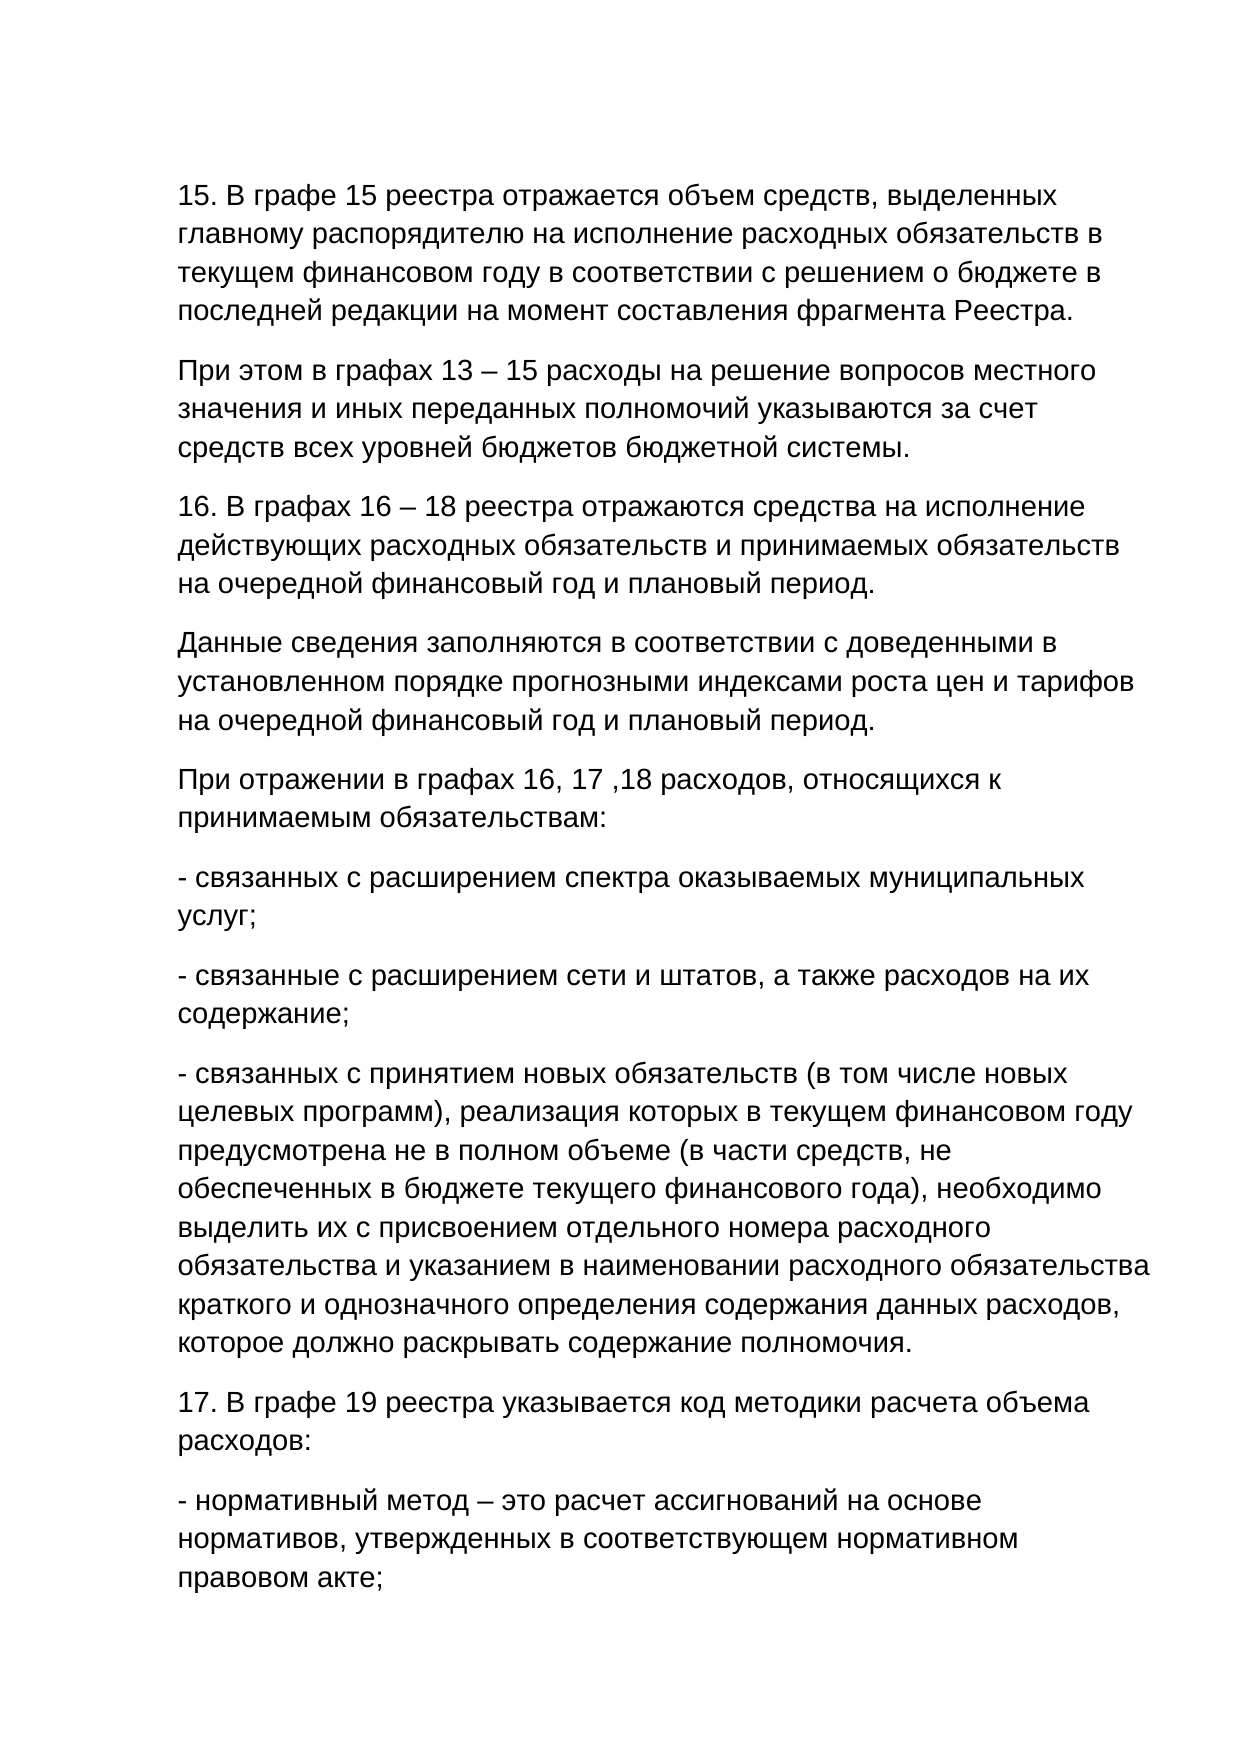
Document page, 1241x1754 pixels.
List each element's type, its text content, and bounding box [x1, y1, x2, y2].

text При отражении в графах 16, 17 ,18 расходов, относящихся к принимаемым обязательствам: [177, 762, 1152, 834]
text 15. В графе 15 реестра отражается объем средств, выделенных главному распорядителю на исполнение расходных обязательств в текущем финансовом году в соответствии с решением о бюджете в последней редакции на момент составления фрагмента Реестра. [177, 177, 1152, 327]
text - связанных с расширением спектра оказываемых муниципальных услуг; [177, 860, 1152, 932]
text - связанные с расширением сети и штатов, а также расходов на их содержание; [177, 958, 1152, 1030]
text - связанных с принятием новых обязательств (в том числе новых целевых программ), реализация которых в текущем финансовом году предусмотрена не в полном объеме (в части средств, не обеспеченных в бюджете текущего финансового года), необходимо выделить их с присвоением отдельного номера расходного обязательства и указанием в наименовании расходного обязательства краткого и однозначного определения содержания данных расходов, которое должно раскрывать содержание полномочия. [177, 1056, 1152, 1359]
text При этом в графах 13 – 15 расходы на решение вопросов местного значения и иных переданных полномочий указываются за счет средств всех уровней бюджетов бюджетной системы. [177, 352, 1152, 463]
text - нормативный метод – это расчет ассигнований на основе нормативов, утвержденных в соответствующем нормативном правовом акте; [177, 1483, 1152, 1593]
text 17. В графе 19 реестра указывается код методики расчета объема расходов: [177, 1385, 1152, 1457]
text Данные сведения заполняются в соответствии с доведенными в установленном порядке прогнозными индексами роста цен и тарифов на очередной финансовый год и плановый период. [177, 625, 1152, 736]
text 16. В графах 16 – 18 реестра отражаются средства на исполнение действующих расходных обязательств и принимаемых обязательств на очередной финансовый год и плановый период. [177, 489, 1152, 599]
